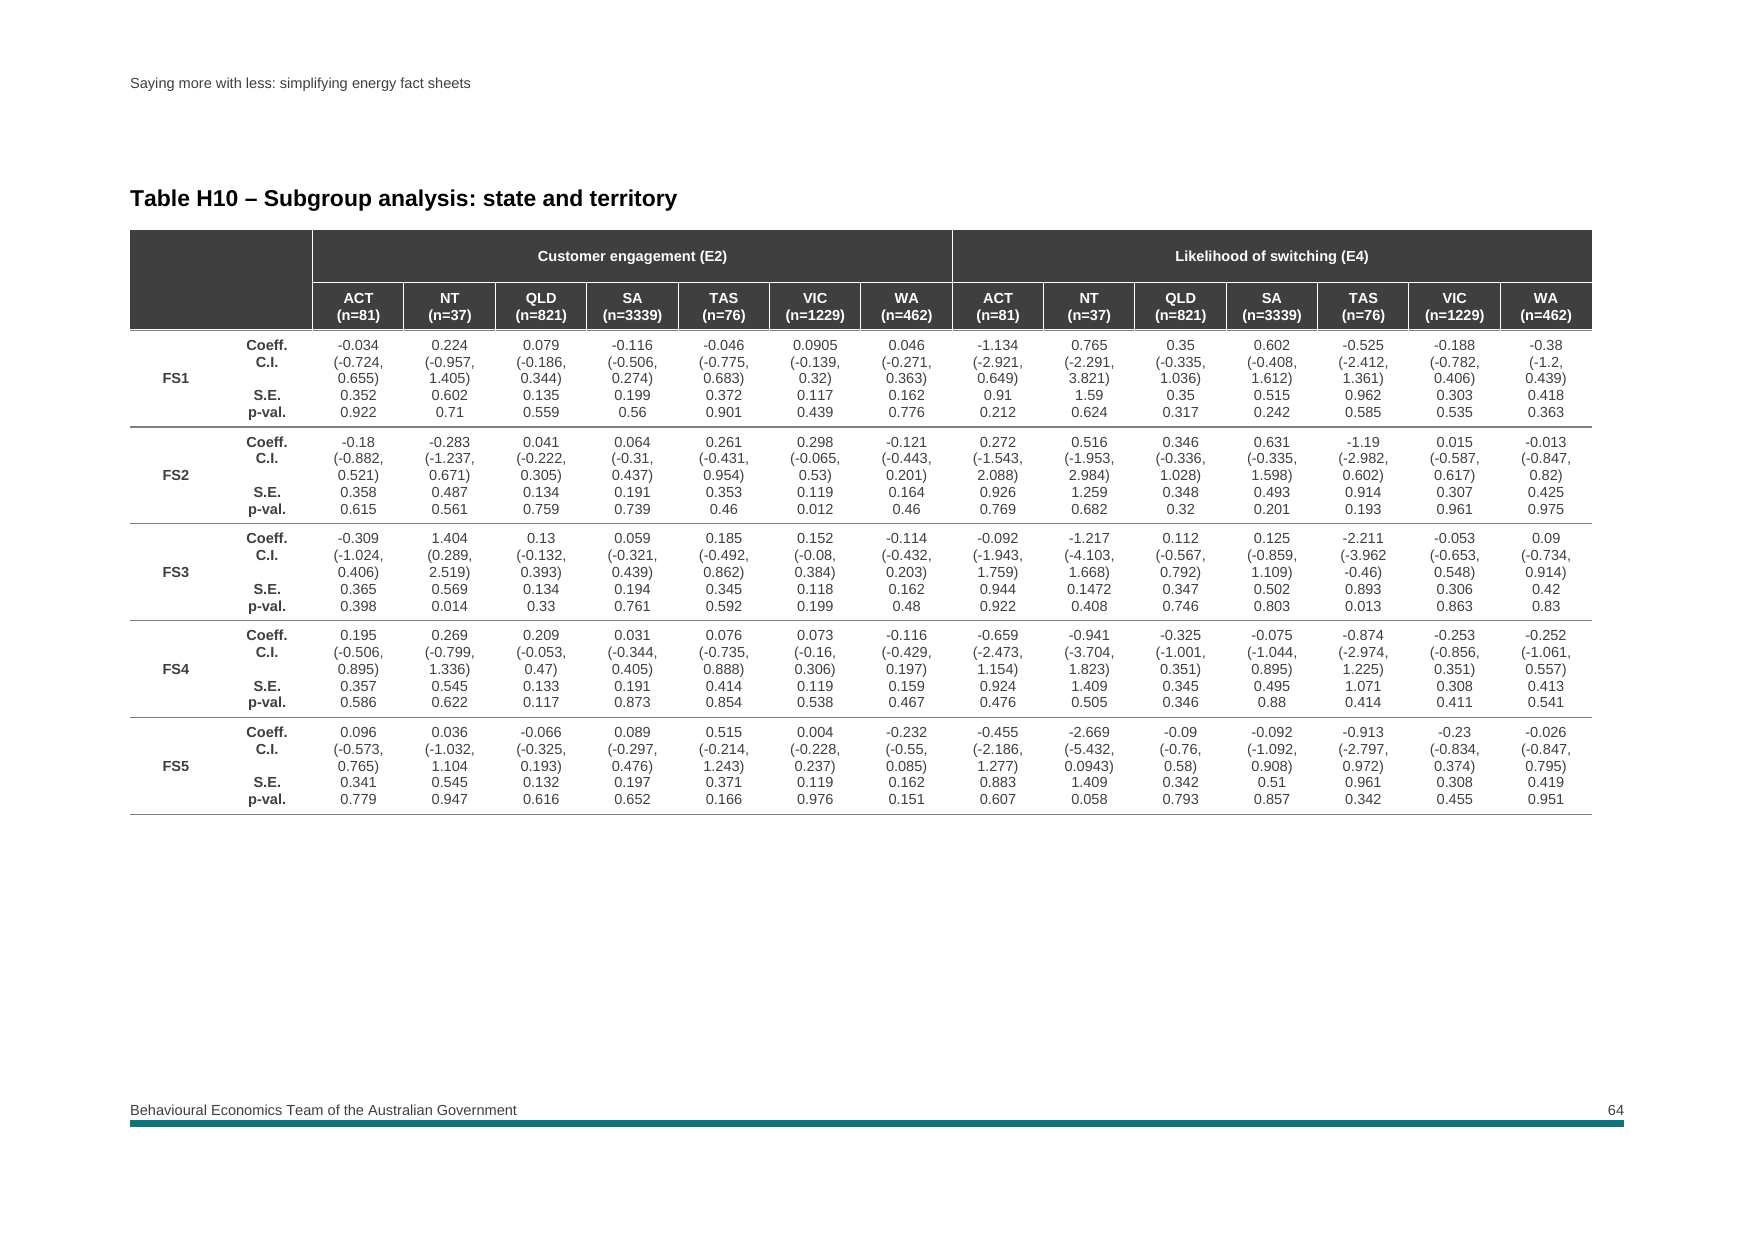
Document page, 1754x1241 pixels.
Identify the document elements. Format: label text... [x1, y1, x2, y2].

table_cell 0.064 (-0.31, 0.437) 0.191 0.739 [587, 428, 678, 523]
table_cell -2.669 (-5.432, 0.0943) 1.409 0.058 [1044, 718, 1135, 813]
table_cell TAS (n=76) [679, 283, 769, 329]
table_cell 0.272 (-1.543, 2.088) 0.926 0.769 [952, 428, 1043, 523]
table_cell 0.209 (-0.053, 0.47) 0.133 0.117 [495, 621, 587, 717]
table_cell VIC (n=1229) [770, 283, 860, 329]
table_cell 1.404 (0.289, 2.519) 0.569 0.014 [404, 524, 495, 620]
table_cell 0.269 (-0.799, 1.336) 0.545 0.622 [404, 621, 495, 717]
table_cell 0.125 (-0.859, 1.109) 0.502 0.803 [1226, 524, 1317, 620]
table_cell -0.034 (-0.724, 0.655) 0.352 0.922 [313, 331, 404, 426]
table_cell Coeff. C.I. S.E. p-val. [221, 524, 313, 620]
table_header Likelihood of switching (E4) [953, 230, 1592, 282]
table_cell -0.066 (-0.325, 0.193) 0.132 0.616 [495, 718, 587, 813]
table_cell -0.121 (-0.443, 0.201) 0.164 0.46 [861, 428, 952, 523]
table_cell -0.026 (-0.847, 0.795) 0.419 0.951 [1500, 718, 1592, 813]
table_cell -0.046 (-0.775, 0.683) 0.372 0.901 [678, 331, 769, 426]
table_cell ACT (n=81) [953, 283, 1043, 329]
table_cell -0.913 (-2.797, 0.972) 0.961 0.342 [1318, 718, 1409, 813]
table_cell -0.116 (-0.429, 0.197) 0.159 0.467 [861, 621, 952, 717]
table_cell 0.076 (-0.735, 0.888) 0.414 0.854 [678, 621, 769, 717]
table_cell FS2 [130, 428, 221, 523]
table_cell 0.015 (-0.587, 0.617) 0.307 0.961 [1409, 428, 1500, 523]
table_cell -0.075 (-1.044, 0.895) 0.495 0.88 [1226, 621, 1317, 717]
table_cell 0.004 (-0.228, 0.237) 0.119 0.976 [769, 718, 861, 813]
table_cell 0.036 (-1.032, 1.104 0.545 0.947 [404, 718, 495, 813]
table_cell QLD (n=821) [496, 283, 586, 329]
table_cell FS4 [130, 621, 221, 717]
table_cell -0.455 (-2.186, 1.277) 0.883 0.607 [952, 718, 1043, 813]
table_cell -0.659 (-2.473, 1.154) 0.924 0.476 [952, 621, 1043, 717]
table_cell WA (n=462) [1501, 283, 1592, 329]
table_cell 0.073 (-0.16, 0.306) 0.119 0.538 [769, 621, 861, 717]
table_cell 0.346 (-0.336, 1.028) 0.348 0.32 [1135, 428, 1226, 523]
table_cell 0.0905 (-0.139, 0.32) 0.117 0.439 [769, 331, 861, 426]
table_cell -0.283 (-1.237, 0.671) 0.487 0.561 [404, 428, 495, 523]
table_cell 0.046 (-0.271, 0.363) 0.162 0.776 [861, 331, 952, 426]
table_cell FS1 [130, 331, 221, 426]
table_cell -1.19 (-2.982, 0.602) 0.914 0.193 [1318, 428, 1409, 523]
table_cell Coeff. C.I. S.E. p-val. [221, 428, 313, 523]
table_cell -0.092 (-1.943, 1.759) 0.944 0.922 [952, 524, 1043, 620]
table_cell -0.013 (-0.847, 0.82) 0.425 0.975 [1500, 428, 1592, 523]
table_cell -2.211 (-3.962 -0.46) 0.893 0.013 [1318, 524, 1409, 620]
table_cell 0.096 (-0.573, 0.765) 0.341 0.779 [313, 718, 404, 813]
table_cell -0.114 (-0.432, 0.203) 0.162 0.48 [861, 524, 952, 620]
table_cell 0.09 (-0.734, 0.914) 0.42 0.83 [1500, 524, 1592, 620]
table_cell -0.252 (-1.061, 0.557) 0.413 0.541 [1500, 621, 1592, 717]
table_cell FS3 [130, 524, 221, 620]
table_cell 0.089 (-0.297, 0.476) 0.197 0.652 [587, 718, 678, 813]
table_cell 0.079 (-0.186, 0.344) 0.135 0.559 [495, 331, 587, 426]
table_cell 0.059 (-0.321, 0.439) 0.194 0.761 [587, 524, 678, 620]
table_cell -0.09 (-0.76, 0.58) 0.342 0.793 [1135, 718, 1226, 813]
table_cell -0.18 (-0.882, 0.521) 0.358 0.615 [313, 428, 404, 523]
table_cell -0.941 (-3.704, 1.823) 1.409 0.505 [1044, 621, 1135, 717]
table_cell -0.232 (-0.55, 0.085) 0.162 0.151 [861, 718, 952, 813]
table_cell -0.874 (-2.974, 1.225) 1.071 0.414 [1318, 621, 1409, 717]
table_cell SA (n=3339) [587, 283, 678, 329]
table_cell Coeff. C.I. S.E. p-val. [221, 621, 313, 717]
table_cell 0.765 (-2.291, 3.821) 1.59 0.624 [1044, 331, 1135, 426]
table_cell 0.13 (-0.132, 0.393) 0.134 0.33 [495, 524, 587, 620]
table_cell -0.23 (-0.834, 0.374) 0.308 0.455 [1409, 718, 1500, 813]
table_cell 0.112 (-0.567, 0.792) 0.347 0.746 [1135, 524, 1226, 620]
table_cell NT (n=37) [1044, 283, 1134, 329]
table_cell -1.134 (-2.921, 0.649) 0.91 0.212 [952, 331, 1043, 426]
table_cell -0.38 (-1.2, 0.439) 0.418 0.363 [1500, 331, 1592, 426]
table_cell 0.041 (-0.222, 0.305) 0.134 0.759 [495, 428, 587, 523]
table_cell 0.195 (-0.506, 0.895) 0.357 0.586 [313, 621, 404, 717]
table_cell -0.253 (-0.856, 0.351) 0.308 0.411 [1409, 621, 1500, 717]
table_cell SA (n=3339) [1227, 283, 1317, 329]
table_cell -0.525 (-2.412, 1.361) 0.962 0.585 [1318, 331, 1409, 426]
table_cell 0.602 (-0.408, 1.612) 0.515 0.242 [1226, 331, 1317, 426]
table_cell 0.298 (-0.065, 0.53) 0.119 0.012 [769, 428, 861, 523]
table_cell 0.631 (-0.335, 1.598) 0.493 0.201 [1226, 428, 1317, 523]
table_cell -0.092 (-1.092, 0.908) 0.51 0.857 [1226, 718, 1317, 813]
table_header Customer engagement (E2) [313, 230, 952, 282]
table_cell -1.217 (-4.103, 1.668) 0.1472 0.408 [1044, 524, 1135, 620]
table_cell -0.325 (-1.001, 0.351) 0.345 0.346 [1135, 621, 1226, 717]
table_cell 0.35 (-0.335, 1.036) 0.35 0.317 [1135, 331, 1226, 426]
table_cell -0.116 (-0.506, 0.274) 0.199 0.56 [587, 331, 678, 426]
table_cell Coeff. C.I. S.E. p-val. [221, 331, 313, 426]
table_cell 0.031 (-0.344, 0.405) 0.191 0.873 [587, 621, 678, 717]
table_cell -0.309 (-1.024, 0.406) 0.365 0.398 [313, 524, 404, 620]
table_cell VIC (n=1229) [1409, 283, 1500, 329]
table_cell WA (n=462) [861, 283, 952, 329]
table_cell 0.224 (-0.957, 1.405) 0.602 0.71 [404, 331, 495, 426]
table_cell Coeff. C.I. S.E. p-val. [221, 718, 313, 813]
table_cell FS5 [130, 718, 221, 813]
table_cell -0.188 (-0.782, 0.406) 0.303 0.535 [1409, 331, 1500, 426]
table_header [130, 230, 312, 329]
table_cell 0.516 (-1.953, 2.984) 1.259 0.682 [1044, 428, 1135, 523]
table_cell 0.515 (-0.214, 1.243) 0.371 0.166 [678, 718, 769, 813]
table_cell ACT (n=81) [313, 283, 403, 329]
table_cell 0.152 (-0.08, 0.384) 0.118 0.199 [769, 524, 861, 620]
table_cell QLD (n=821) [1135, 283, 1226, 329]
table_cell NT (n=37) [404, 283, 495, 329]
table_cell 0.185 (-0.492, 0.862) 0.345 0.592 [678, 524, 769, 620]
table_cell -0.053 (-0.653, 0.548) 0.306 0.863 [1409, 524, 1500, 620]
table_cell TAS (n=76) [1318, 283, 1408, 329]
table_cell 0.261 (-0.431, 0.954) 0.353 0.46 [678, 428, 769, 523]
title Table H10 – Subgroup analysis: state and territory [130, 180, 1624, 211]
